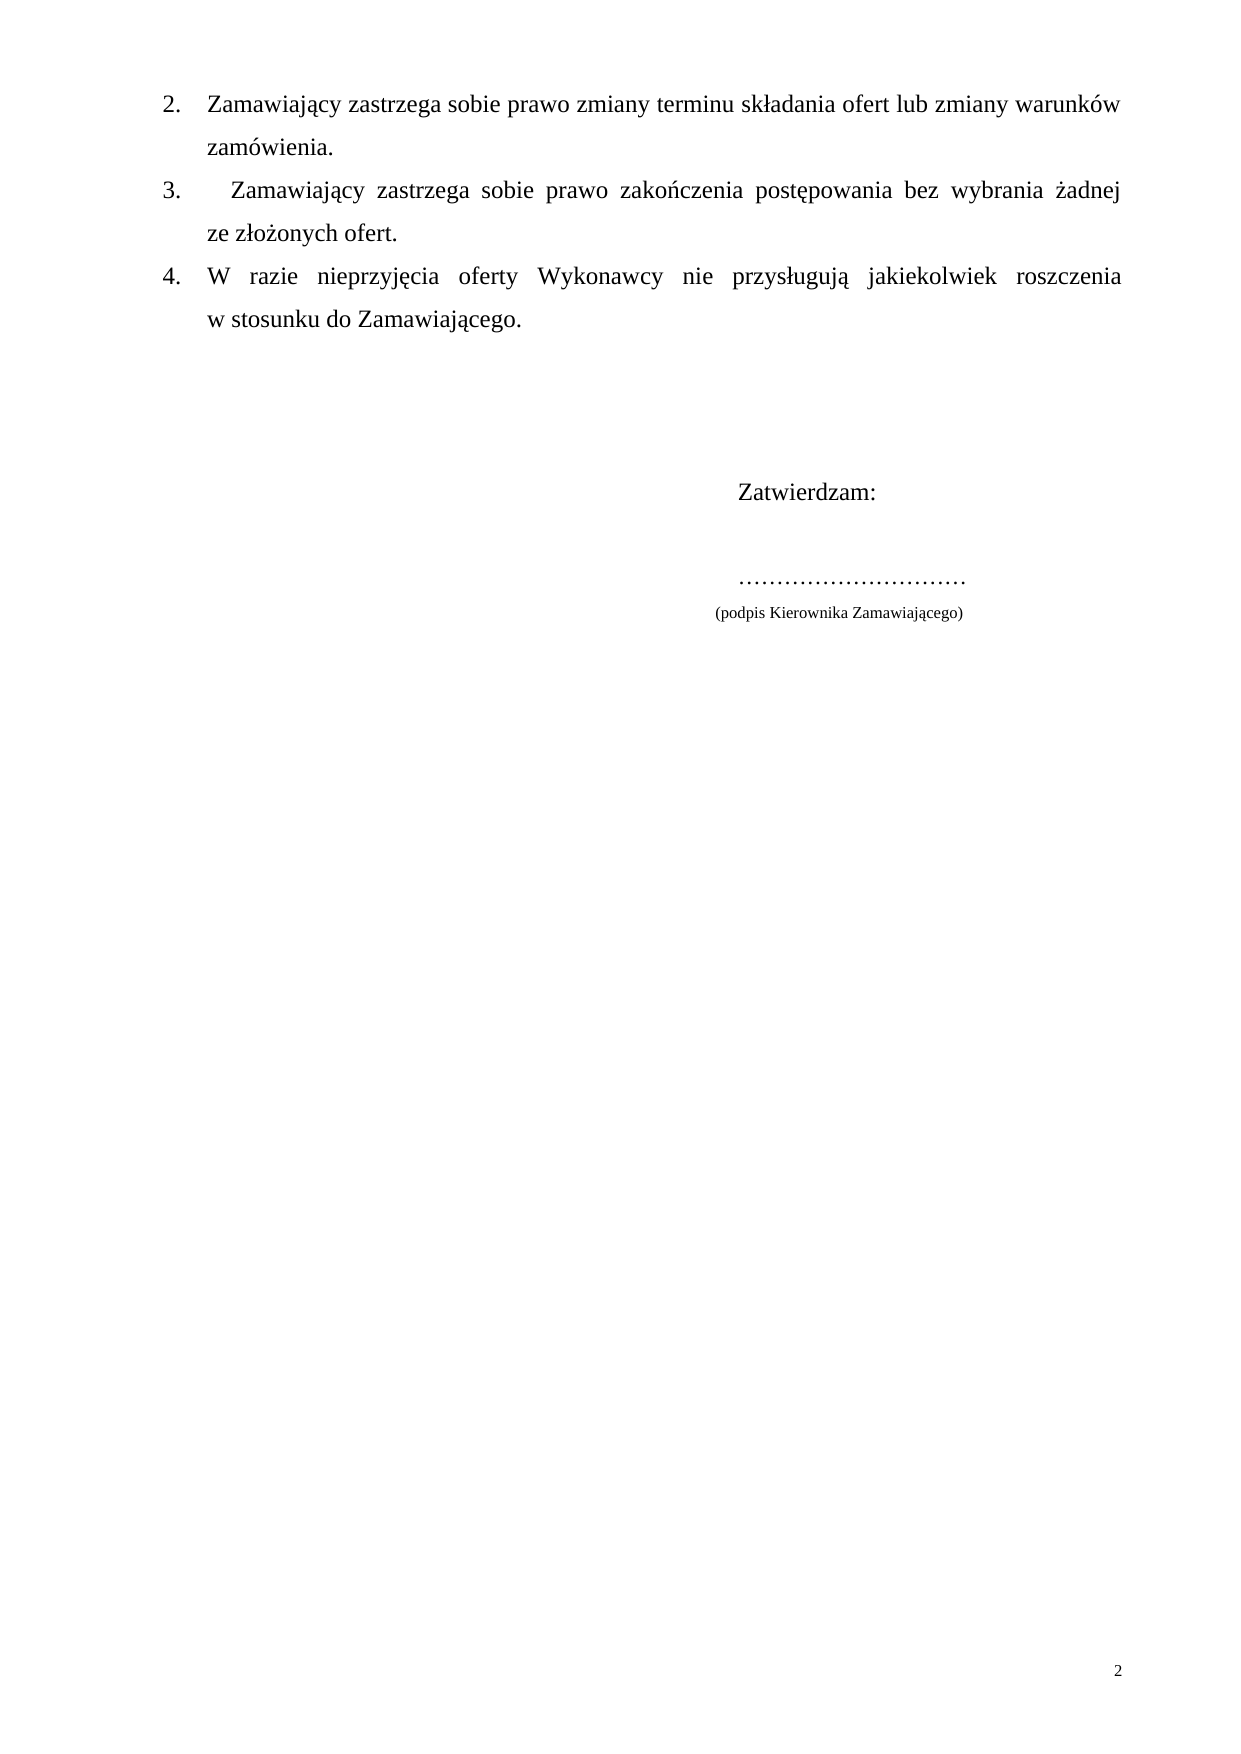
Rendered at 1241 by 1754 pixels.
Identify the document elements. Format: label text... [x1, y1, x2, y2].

list Zamawiający zastrzega sobie prawo zakończenia postępowania bez wybrania żadnej ze złożonych ofert. [162, 175, 1122, 247]
text ………………………… [664, 563, 1122, 589]
list Zamawiający zastrzega sobie prawo zmiany terminu składania ofert lub zmiany warunków zamówienia. [162, 89, 1122, 161]
list W razie nieprzyjęcia oferty Wykonawcy nie przysługują jakiekolwiek roszczenia w stosunku do Zamawiającego. [162, 261, 1122, 333]
text Zatwierdzam: [664, 477, 1122, 506]
text (podpis Kierownika Zamawiającego) [516, 602, 1122, 622]
